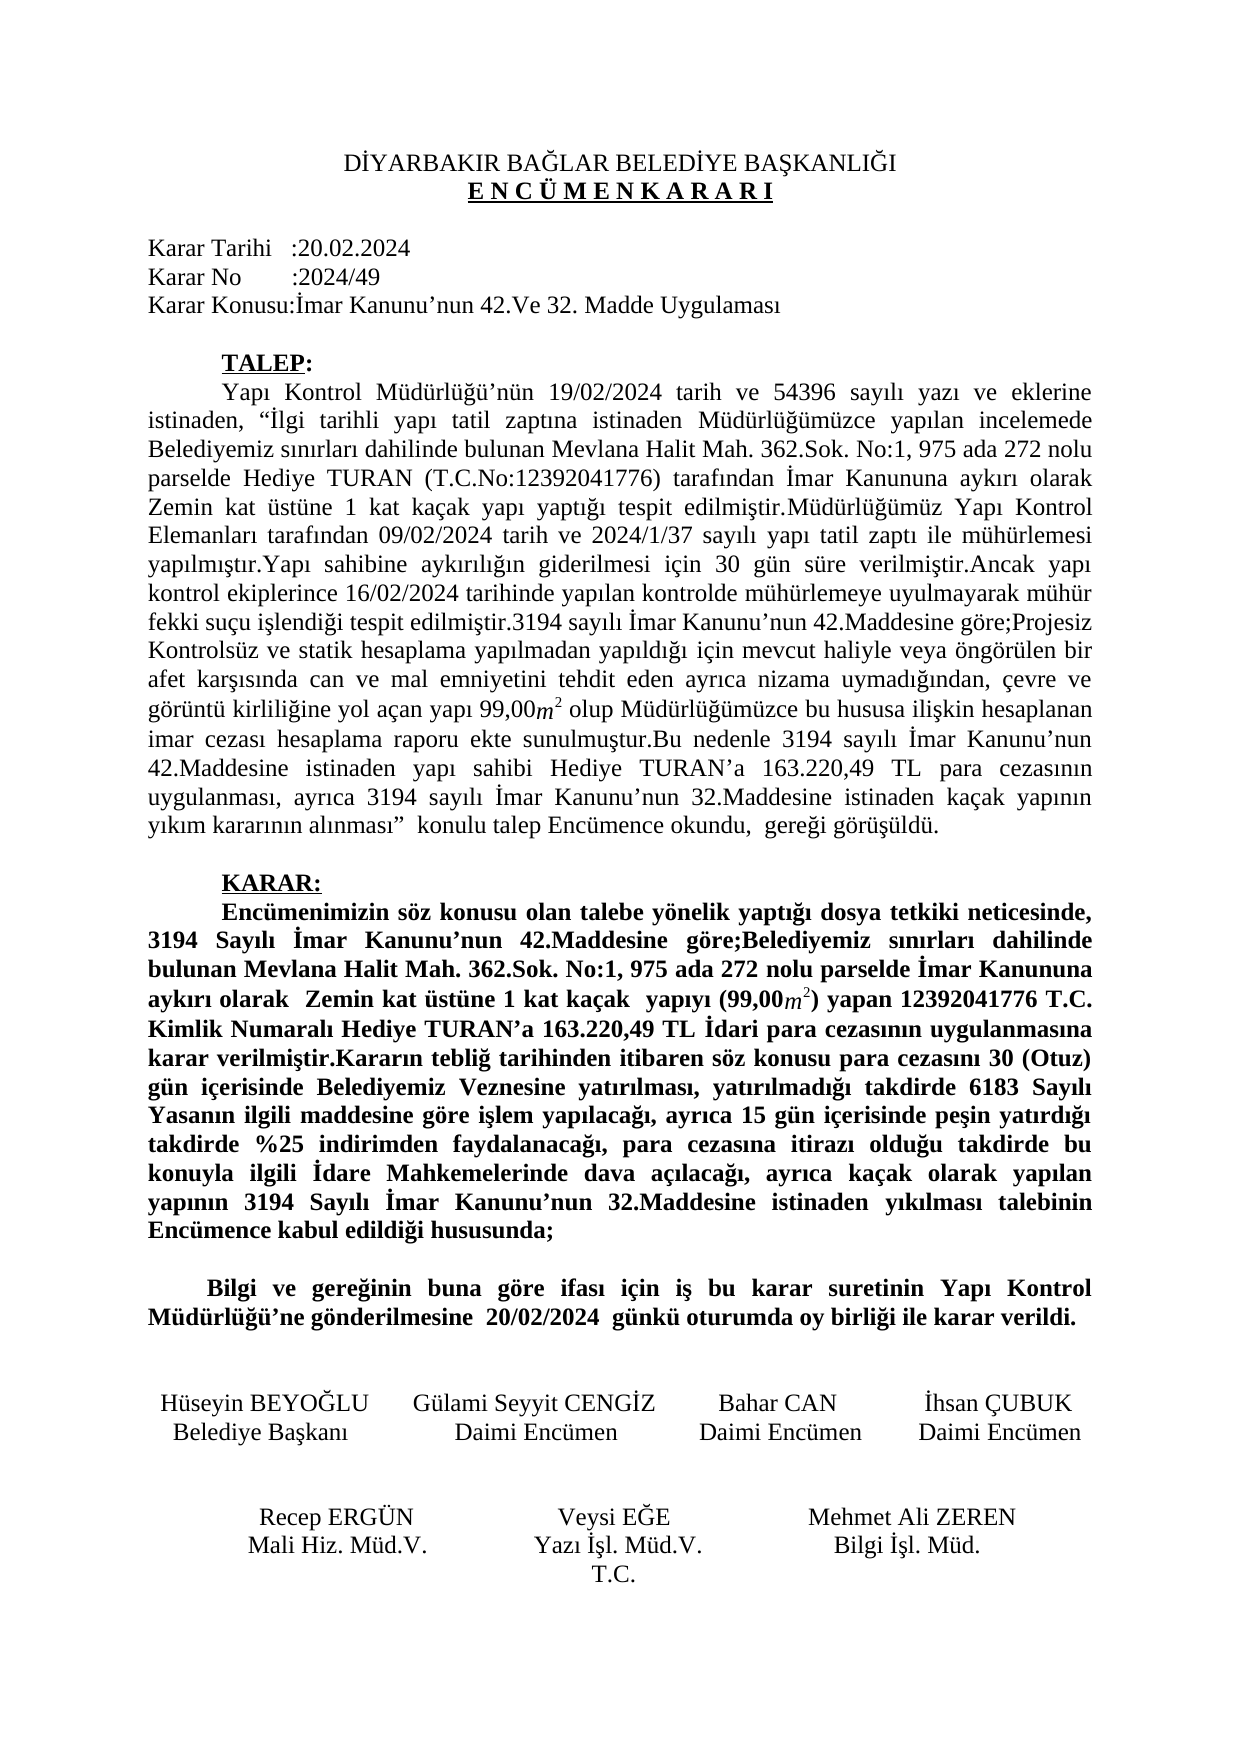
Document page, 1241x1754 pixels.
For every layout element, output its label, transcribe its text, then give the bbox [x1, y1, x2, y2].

text Karar No :2024/49 [148, 262, 1093, 291]
text Hüseyin BEYOĞLU Gülami Seyyit CENGİZ Bahar CAN İhsan ÇUBUK [148, 1388, 1093, 1417]
text Yapı Kontrol Müdürlüğü’nün 19/02/2024 tarih ve 54396 sayılı yazı ve eklerine istinaden, “İlgi tarihli yapı tatil zaptına istinaden Müdürlüğümüzce yapılan incelemede Belediyemiz sınırları dahilinde bulunan Mevlana Halit Mah. 362.Sok. No:1, 975 ada 272 nolu parselde Hediye TURAN (T.C.No:12392041776) tarafından İmar Kanununa aykırı olarak Zemin kat üstüne 1 kat kaçak yapı yaptığı tespit edilmiştir.Müdürlüğümüz Yapı Kontrol Elemanları tarafından 09/02/2024 tarih ve 2024/1/37 sayılı yapı tatil zaptı ile mühürlemesi yapılmıştır.Yapı sahibine aykırılığın giderilmesi için 30 gün süre verilmiştir.Ancak yapı kontrol ekiplerince 16/02/2024 tarihinde yapılan kontrolde mühürlemeye uyulmayarak mühür fekki suçu işlendiği tespit edilmiştir.3194 sayılı İmar Kanunu’nun 42.Maddesine göre;Projesiz Kontrolsüz ve statik hesaplama yapılmadan yapıldığı için mevcut haliyle veya öngörülen bir afet karşısında can ve mal emniyetini tehdit eden ayrıca nizama uymadığından, çevre ve görüntü kirliliğine yol açan yapı 99,00 olup Müdürlüğümüzce bu hususa ilişkin hesaplanan imar cezası hesaplama raporu ekte sunulmuştur.Bu nedenle 3194 sayılı İmar Kanunu’nun 42.Maddesine istinaden yapı sahibi Hediye TURAN’a 163.220,49 TL para cezasının uygulanması, ayrıca 3194 sayılı İmar Kanunu’nun 32.Maddesine istinaden kaçak yapının yıkım kararının alınması” konulu talep Encümence okundu, gereği görüşüldü. [148, 377, 1093, 839]
text Bilgi ve gereğinin buna göre ifası için iş bu karar suretinin Yapı Kontrol Müdürlüğü’ne gönderilmesine 20/02/2024 günkü oturumda oy birliği ile karar verildi. [148, 1273, 1093, 1331]
text TALEP: [148, 348, 1090, 377]
text KARAR: [148, 868, 1093, 897]
text Karar Konusu:İmar Kanunu’nun 42.Ve 32. Madde Uygulaması [148, 291, 1093, 319]
text Recep ERGÜN Veysi EĞE Mehmet Ali ZEREN Mali Hiz. Müd.V. Yazı İşl. Müd.V. Bilgi İşl. Müd. [148, 1502, 1093, 1559]
text Encümenimizin söz konusu olan talebe yönelik yaptığı dosya tetkiki neticesinde, 3194 Sayılı İmar Kanunu’nun 42.Maddesine göre;Belediyemiz sınırları dahilinde bulunan Mevlana Halit Mah. 362.Sok. No:1, 975 ada 272 nolu parselde İmar Kanununa aykırı olarak Zemin kat üstüne 1 kat kaçak yapıyı (99,00) yapan 12392041776 T.C. Kimlik Numaralı Hediye TURAN’a 163.220,49 TL İdari para cezasının uygulanmasına karar verilmiştir.Kararın tebliğ tarihinden itibaren söz konusu para cezasını 30 (Otuz) gün içerisinde Belediyemiz Veznesine yatırılması, yatırılmadığı takdirde 6183 Sayılı Yasanın ilgili maddesine göre işlem yapılacağı, ayrıca 15 gün içerisinde peşin yatırdığı takdirde %25 indirimden faydalanacağı, para cezasına itirazı olduğu takdirde bu konuyla ilgili İdare Mahkemelerinde dava açılacağı, ayrıca kaçak olarak yapılan yapının 3194 Sayılı İmar Kanunu’nun 32.Maddesine istinaden yıkılması talebinin Encümence kabul edildiği hususunda; [148, 897, 1093, 1244]
text T.C. [443, 1559, 1093, 1588]
text E N C Ü M E N K A R A R I [148, 176, 1093, 205]
text Belediye Başkanı Daimi Encümen Daimi Encümen Daimi Encümen [148, 1417, 1093, 1446]
text Karar Tarihi :20.02.2024 [148, 233, 1093, 262]
text DİYARBAKIR BAĞLAR BELEDİYE BAŞKANLIĞI [148, 148, 1093, 176]
